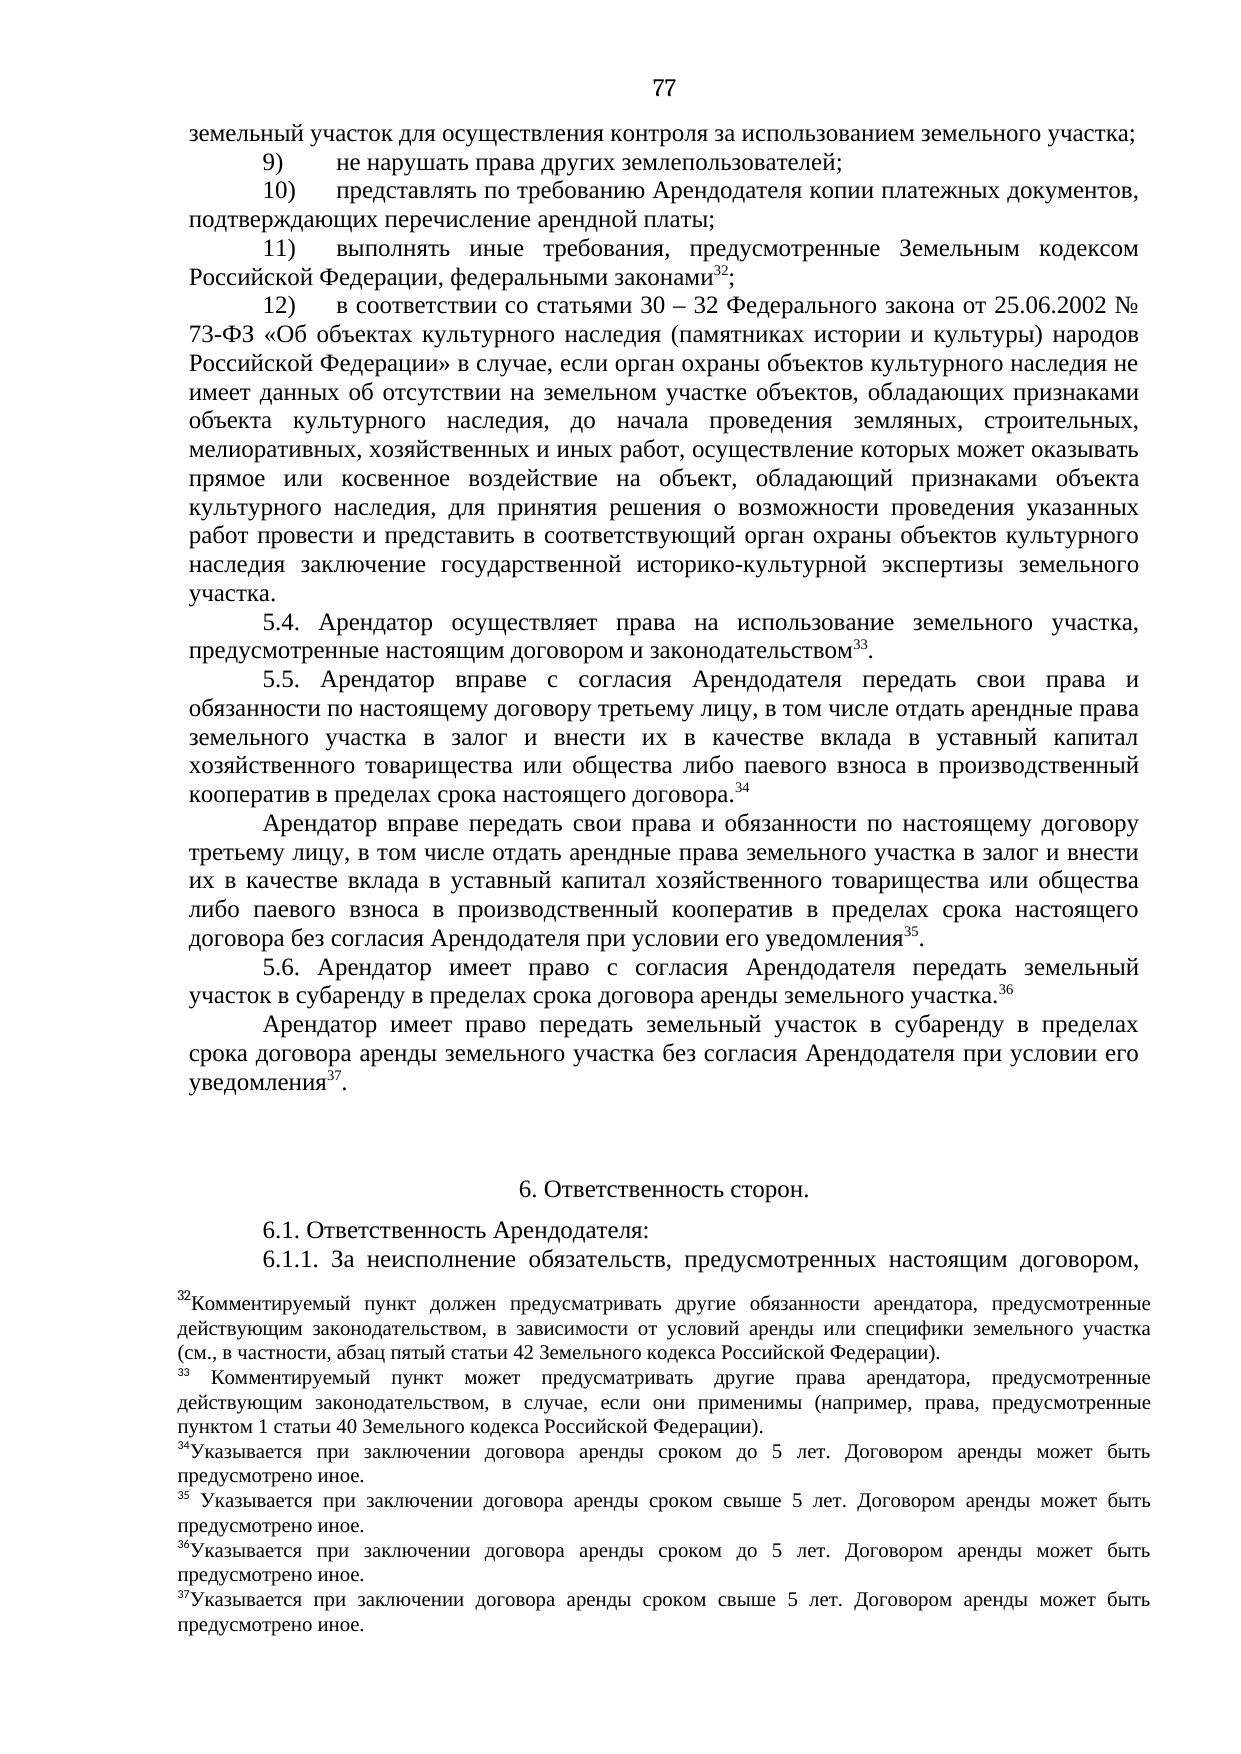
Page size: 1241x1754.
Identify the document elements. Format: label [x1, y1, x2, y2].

table_header [177, 118, 1151, 1273]
